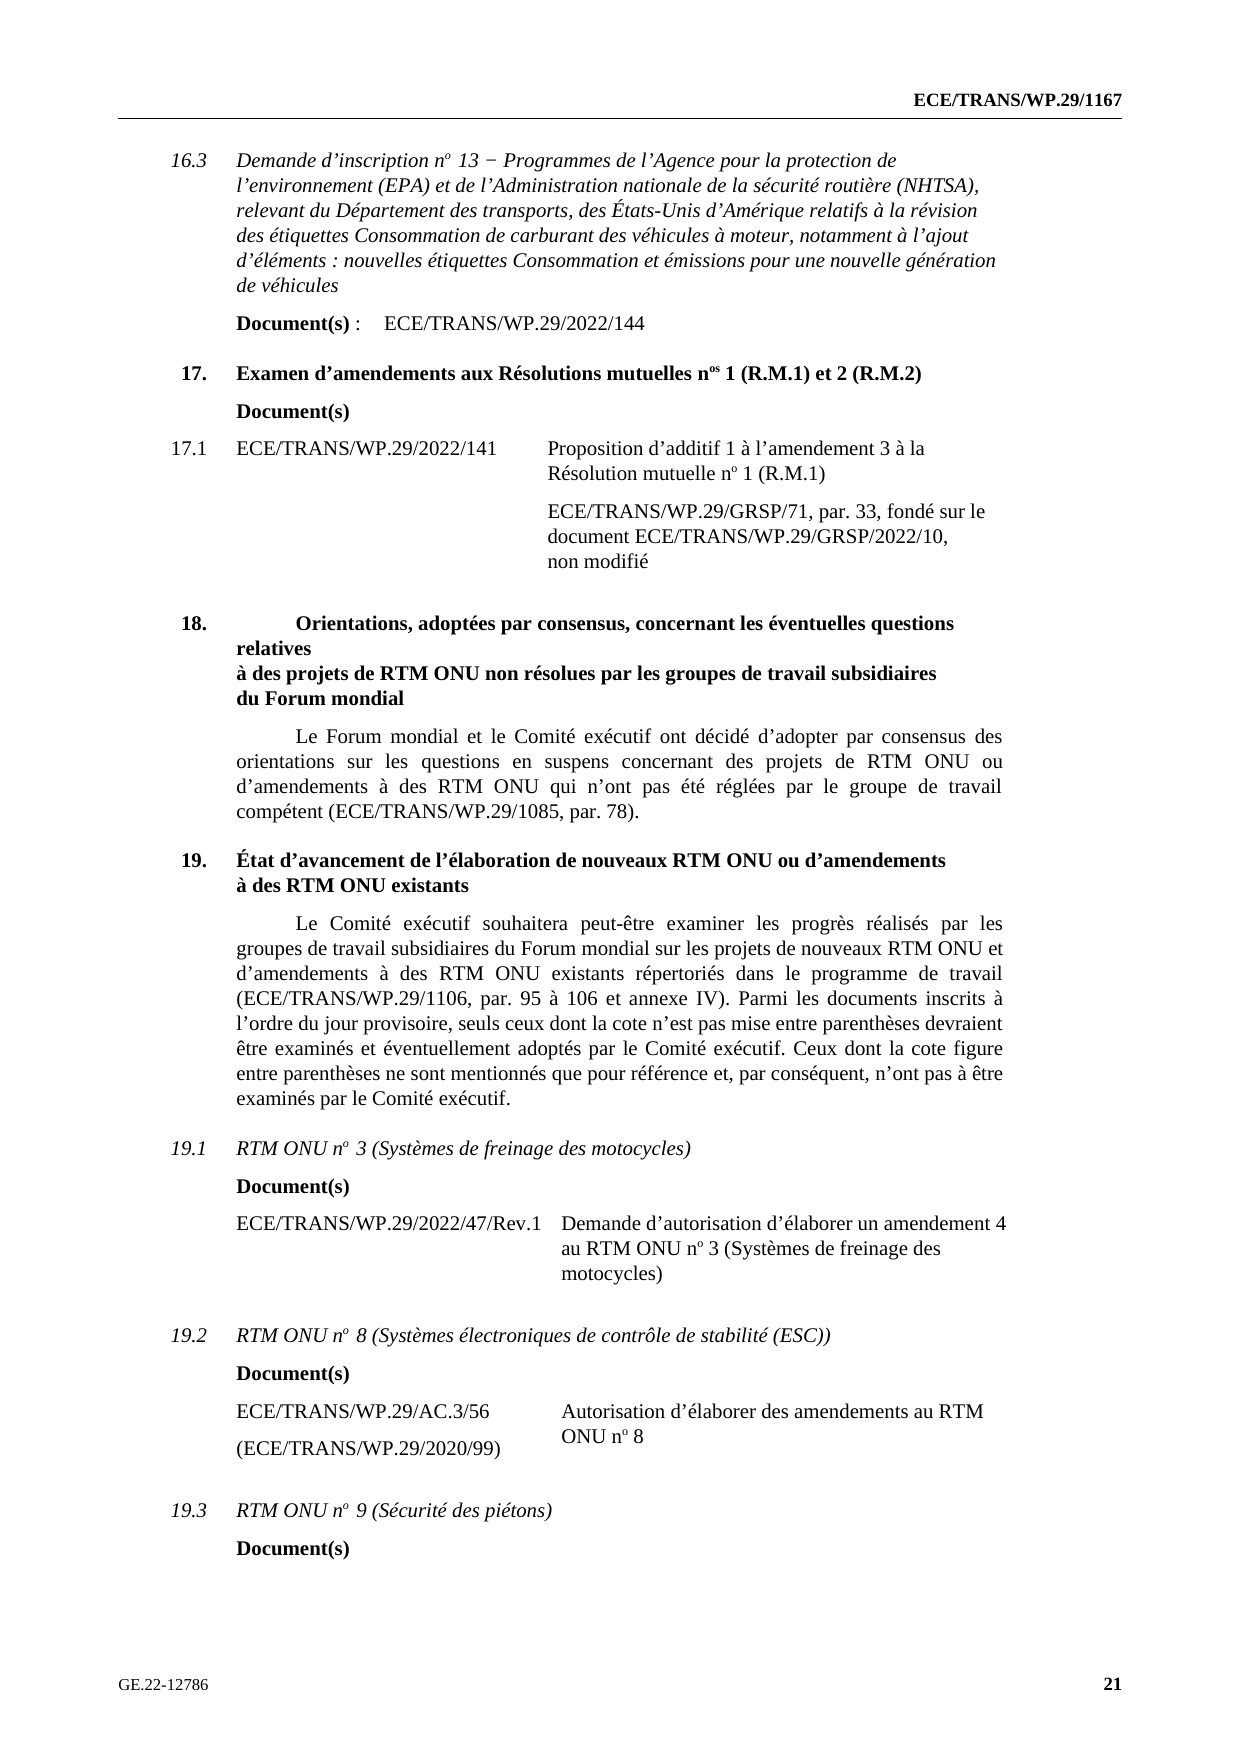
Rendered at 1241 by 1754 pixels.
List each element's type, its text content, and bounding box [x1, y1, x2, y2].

table_header Proposition d’additif 1 à l’amendement 3 à la Résolution mutuelle no 1 (R.M.1) ECE/TRANS/WP.29/GRSP/71, par. 33, fondé sur le document ECE/TRANS/WP.29/GRSP/2022/10, non modifié [547, 435, 1009, 585]
text 19. État d’avancement de l’élaboration de nouveaux RTM ONU ou d’amendements à des RTM ONU existants [118, 848, 1004, 898]
text 16.3 Demande d’inscription no 13 − Programmes de l’Agence pour la protection de l’environnement (EPA) et de l’Administration nationale de la sécurité routière (NHTSA), relevant du Département des transports, des États-Unis d’Amérique relatifs à la révision des étiquettes Consommation de carburant des véhicules à moteur, notamment à l’ajout d’éléments : nouvelles étiquettes Consommation et émissions pour une nouvelle génération de véhicules [118, 148, 1004, 298]
text 18. Orientations, adoptées par consensus, concernant les éventuelles questions relatives à des projets de RTM ONU non résolues par les groupes de travail subsidiaires du Forum mondial [118, 610, 1004, 710]
text Le Comité exécutif souhaitera peut-être examiner les progrès réalisés par les groupes de travail subsidiaires du Forum mondial sur les projets de nouveaux RTM ONU et d’amendements à des RTM ONU existants répertoriés dans le programme de travail (ECE/TRANS/WP.29/1106, par. 95 à 106 et annexe IV). Parmi les documents inscrits à l’ordre du jour provisoire, seuls ceux dont la cote n’est pas mise entre parenthèses devraient être examinés et éventuellement adoptés par le Comité exécutif. Ceux dont la cote figure entre parenthèses ne sont mentionnés que pour référence et, par conséquent, n’ont pas à être examinés par le Comité exécutif. [236, 910, 1004, 1110]
table_header ECE/TRANS/WP.29/AC.3/56 (ECE/TRANS/WP.29/2020/99) [236, 1398, 561, 1473]
table_header 17.1 [118, 435, 222, 585]
table_header Autorisation d’élaborer des amendements au RTM ONU no 8 [561, 1398, 1009, 1473]
table_header ECE/TRANS/WP.29/2022/141 [222, 435, 547, 585]
text Document(s) [236, 1360, 1004, 1385]
table_header Demande d’autorisation d’élaborer un amendement 4 au RTM ONU no 3 (Systèmes de freinage des motocycles) [561, 1210, 1009, 1298]
text Document(s) [236, 398, 1004, 423]
text 19.2 RTM ONU no 8 (Systèmes électroniques de contrôle de stabilité (ESC)) [118, 1323, 1004, 1348]
text 17. Examen d’amendements aux Résolutions mutuelles nos 1 (R.M.1) et 2 (R.M.2) [118, 360, 1004, 385]
text Document(s) [236, 1535, 1004, 1560]
text 19.3 RTM ONU no 9 (Sécurité des piétons) [118, 1498, 1004, 1523]
text Document(s) : ECE/TRANS/WP.29/2022/144 [236, 310, 1004, 335]
text Le Forum mondial et le Comité exécutif ont décidé d’adopter par consensus des orientations sur les questions en suspens concernant des projets de RTM ONU ou d’amendements à des RTM ONU qui n’ont pas été réglées par le groupe de travail compétent (ECE/TRANS/WP.29/1085, par. 78). [236, 723, 1004, 823]
text Document(s) [236, 1173, 1004, 1198]
text 19.1 RTM ONU no 3 (Systèmes de freinage des motocycles) [118, 1135, 1004, 1160]
table_header ECE/TRANS/WP.29/2022/47/Rev.1 [236, 1210, 561, 1298]
